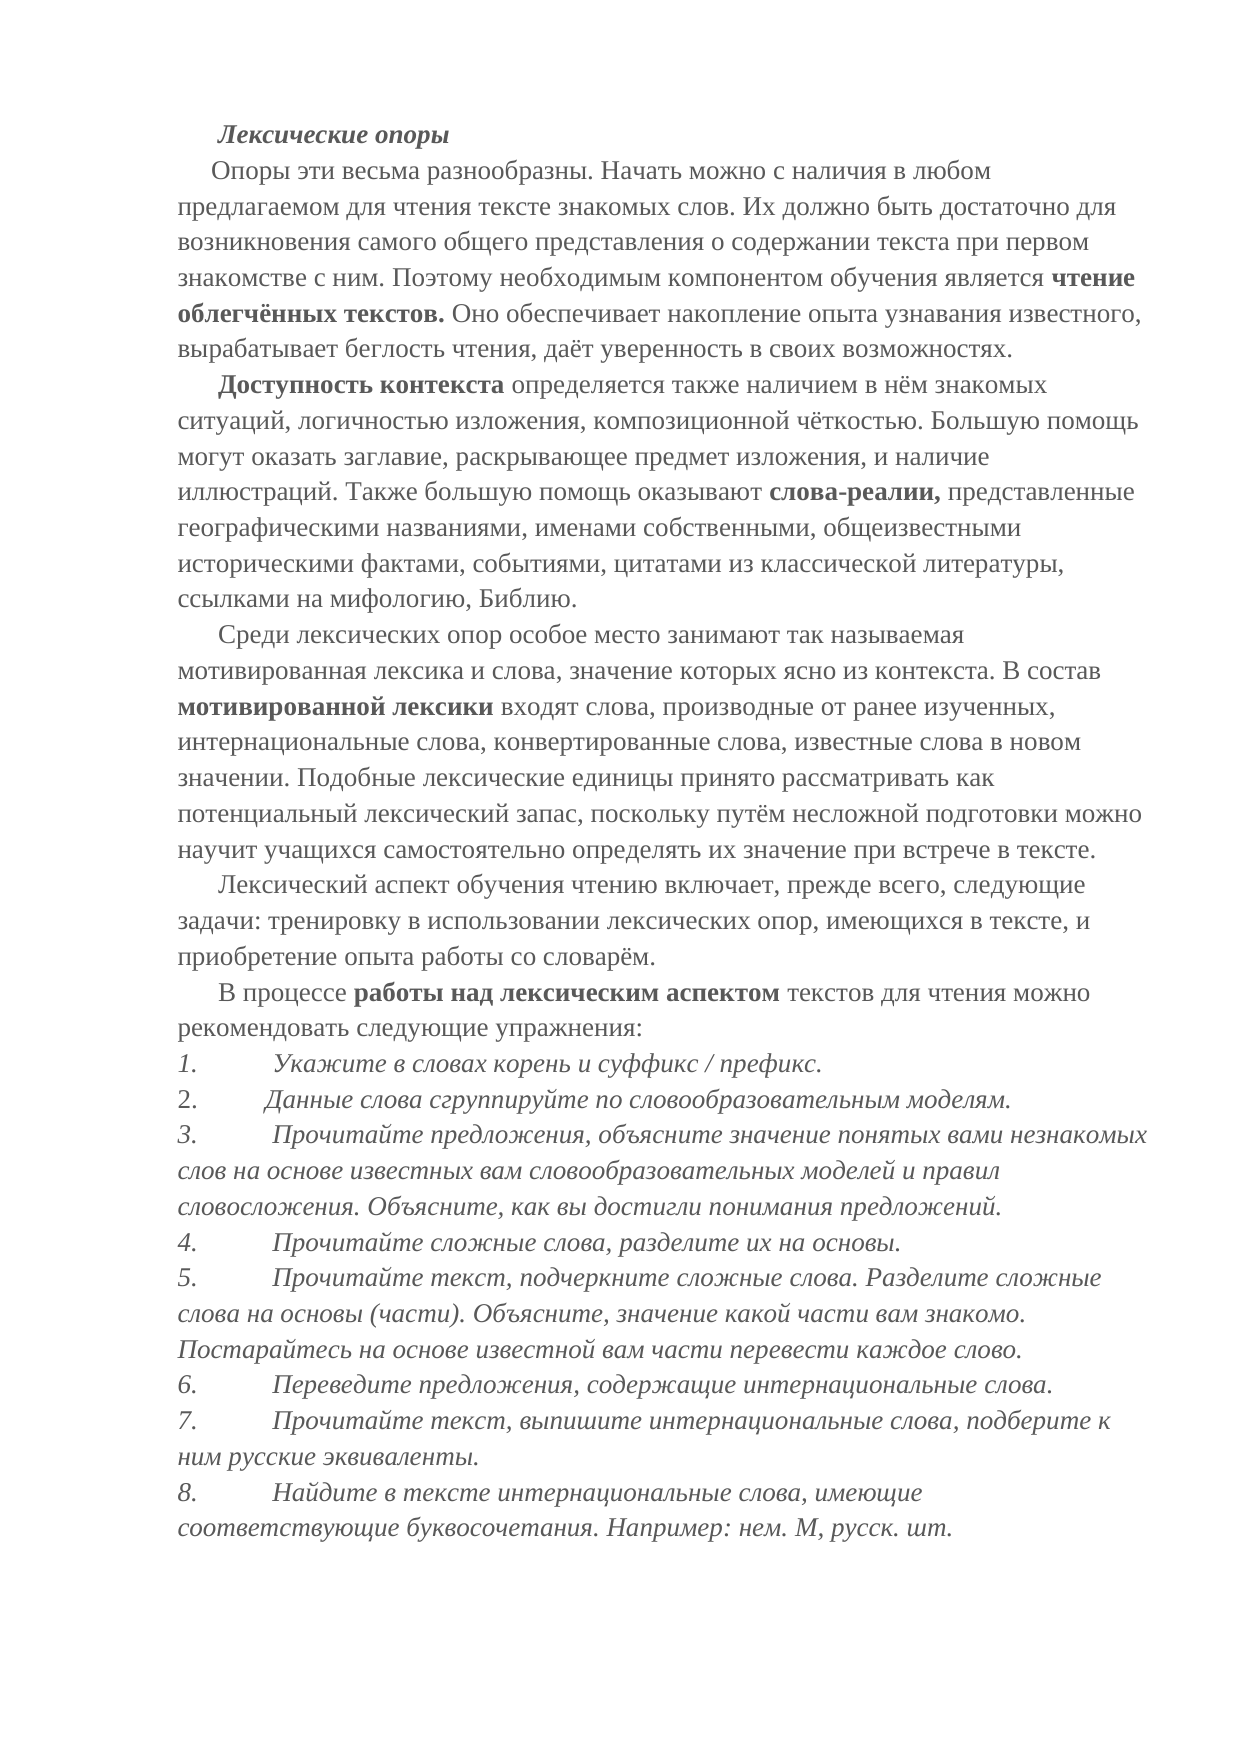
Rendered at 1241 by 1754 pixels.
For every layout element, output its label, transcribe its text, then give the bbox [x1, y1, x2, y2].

text В процессе работы над лексическим аспектом текстов для чтения можно рекомендовать следующие упражнения: [177, 976, 1152, 1042]
text 7. Прочитайте текст, выпишите интернациональные слова, подберите к ним русские эквиваленты. [177, 1404, 1152, 1471]
text 1. Укажите в словах корень и суффикс / префикс. [177, 1047, 1152, 1078]
text Среди лексических опор особое место занимают так называемая мотивированная лексика и слова, значение которых ясно из контекста. В состав мотивированной лексики входят слова, производные от ранее изученных, интернациональные слова, конвертированные слова, известные слова в новом значении. Подобные лексические единицы принято рассматривать как потенциальный лексический запас, поскольку путём несложной подготовки можно научит учащихся самостоятельно определять их значение при встрече в тексте. [177, 618, 1152, 864]
text Опоры эти весьма разнообразны. Начать можно с наличия в любом предлагаемом для чтения тексте знакомых слов. Их должно быть достаточно для возникновения самого общего представления о содержании текста при первом знакомстве с ним. Поэтому необходимым компонентом обучения является чтение облегчённых текстов. Оно обеспечивает накопление опыта узнавания известного, вырабатывает беглость чтения, даёт уверенность в своих возможностях. [177, 154, 1152, 364]
text 4. Прочитайте сложные слова, разделите их на основы. [177, 1226, 1152, 1257]
text 2. Данные слова сгруппируйте по словообразовательным моделям. [177, 1083, 1152, 1114]
text 6. Переведите предложения, содержащие интернациональные слова. [177, 1369, 1152, 1400]
text 3. Прочитайте предложения, объясните значение понятых вами незнакомых слов на основе известных вам словообразовательных моделей и правил словосложения. Объясните, как вы достигли понимания предложений. [177, 1118, 1152, 1221]
text Доступность контекста определяется также наличием в нём знакомых ситуаций, логичностью изложения, композиционной чёткостью. Большую помощь могут оказать заглавие, раскрывающее предмет изложения, и наличие иллюстраций. Также большую помощь оказывают слова-реалии, представленные географическими названиями, именами собственными, общеизвестными историческими фактами, событиями, цитатами из классической литературы, ссылками на мифологию, Библию. [177, 368, 1152, 614]
text Лексические опоры [177, 118, 1152, 149]
text 8. Найдите в тексте интернациональные слова, имеющие соответствующие буквосочетания. Например: нем. М, русск. шт. [177, 1476, 1152, 1543]
text 5. Прочитайте текст, подчеркните сложные слова. Разделите сложные слова на основы (части). Объясните, значение какой части вам знакомо. Постарайтесь на основе известной вам части перевести каждое слово. [177, 1261, 1152, 1364]
text Лексический аспект обучения чтению включает, прежде всего, следующие задачи: тренировку в использовании лексических опор, имеющихся в тексте, и приобретение опыта работы со словарём. [177, 868, 1152, 971]
